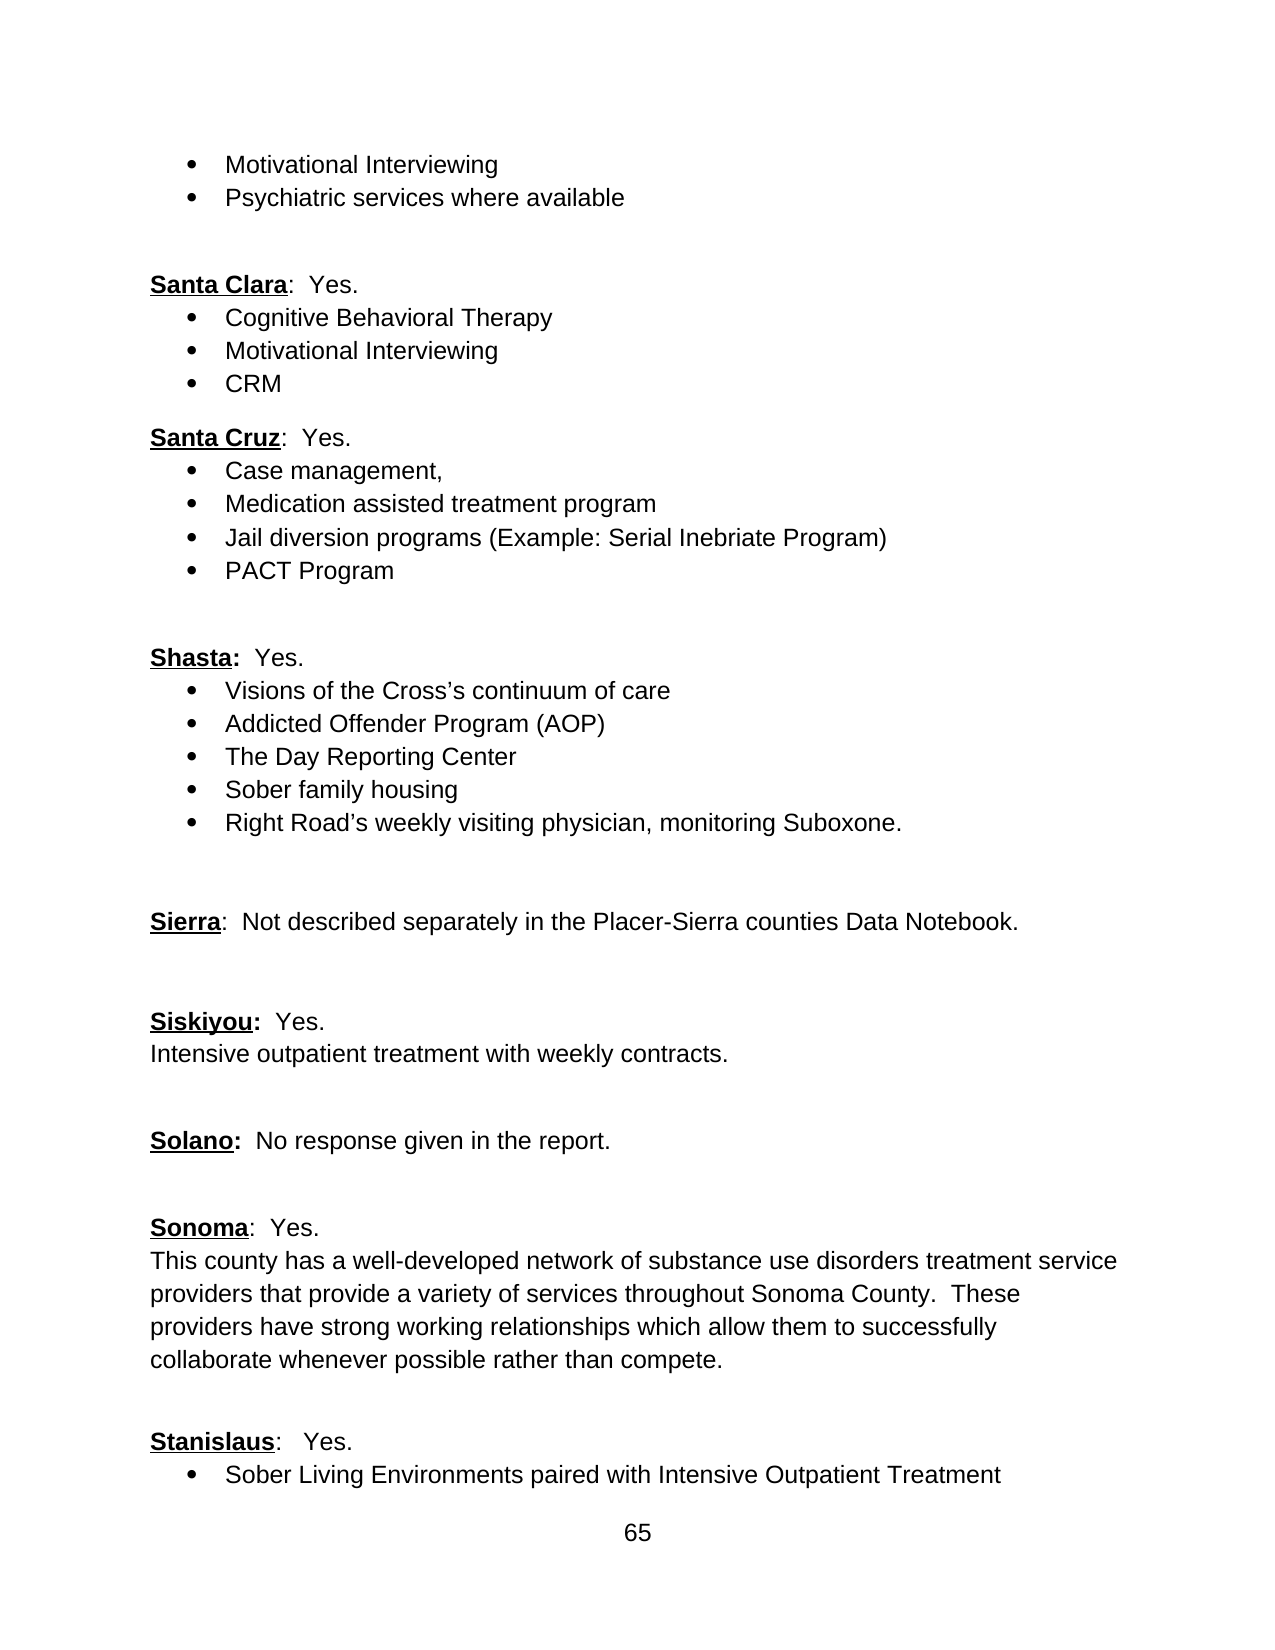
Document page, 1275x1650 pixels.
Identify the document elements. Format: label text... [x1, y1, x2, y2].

list Case management, [187, 456, 1125, 485]
list Sober Living Environments paired with Intensive Outpatient Treatment [187, 1460, 1125, 1488]
list Jail diversion programs (Example: Serial Inebriate Program) [187, 523, 1125, 551]
list Medication assisted treatment program [187, 489, 1125, 518]
list The Day Reporting Center [187, 742, 1125, 771]
text Sonoma: Yes. [150, 1213, 1125, 1242]
list CRM [187, 369, 1125, 398]
text Shasta: Yes. [150, 643, 1125, 671]
text Stanislaus: Yes. [150, 1427, 1125, 1455]
text This county has a well-developed network of substance use disorders treatment service providers that provide a variety of services throughout Sonoma County. These providers have strong working relationships which allow them to successfully collaborate whenever possible rather than compete. [150, 1246, 1125, 1374]
text Santa Clara: Yes. [150, 270, 1125, 299]
text Solano: No response given in the report. [150, 1126, 1125, 1155]
list Right Road’s weekly visiting physician, monitoring Suboxone. [187, 808, 1125, 837]
text Santa Cruz: Yes. [150, 423, 1125, 452]
list Addicted Offender Program (AOP) [187, 709, 1125, 738]
list Psychiatric services where available [187, 183, 1125, 212]
list Sober family housing [187, 775, 1125, 804]
list PACT Program [187, 556, 1125, 584]
list Cognitive Behavioral Therapy [187, 303, 1125, 332]
list Visions of the Cross’s continuum of care [187, 676, 1125, 704]
list Motivational Interviewing [187, 150, 1125, 179]
text Siskiyou: Yes. [150, 1006, 1125, 1035]
list Motivational Interviewing [187, 336, 1125, 365]
text Sierra: Not described separately in the Placer-Sierra counties Data Notebook. [150, 907, 1125, 936]
text Intensive outpatient treatment with weekly contracts. [150, 1039, 1125, 1068]
